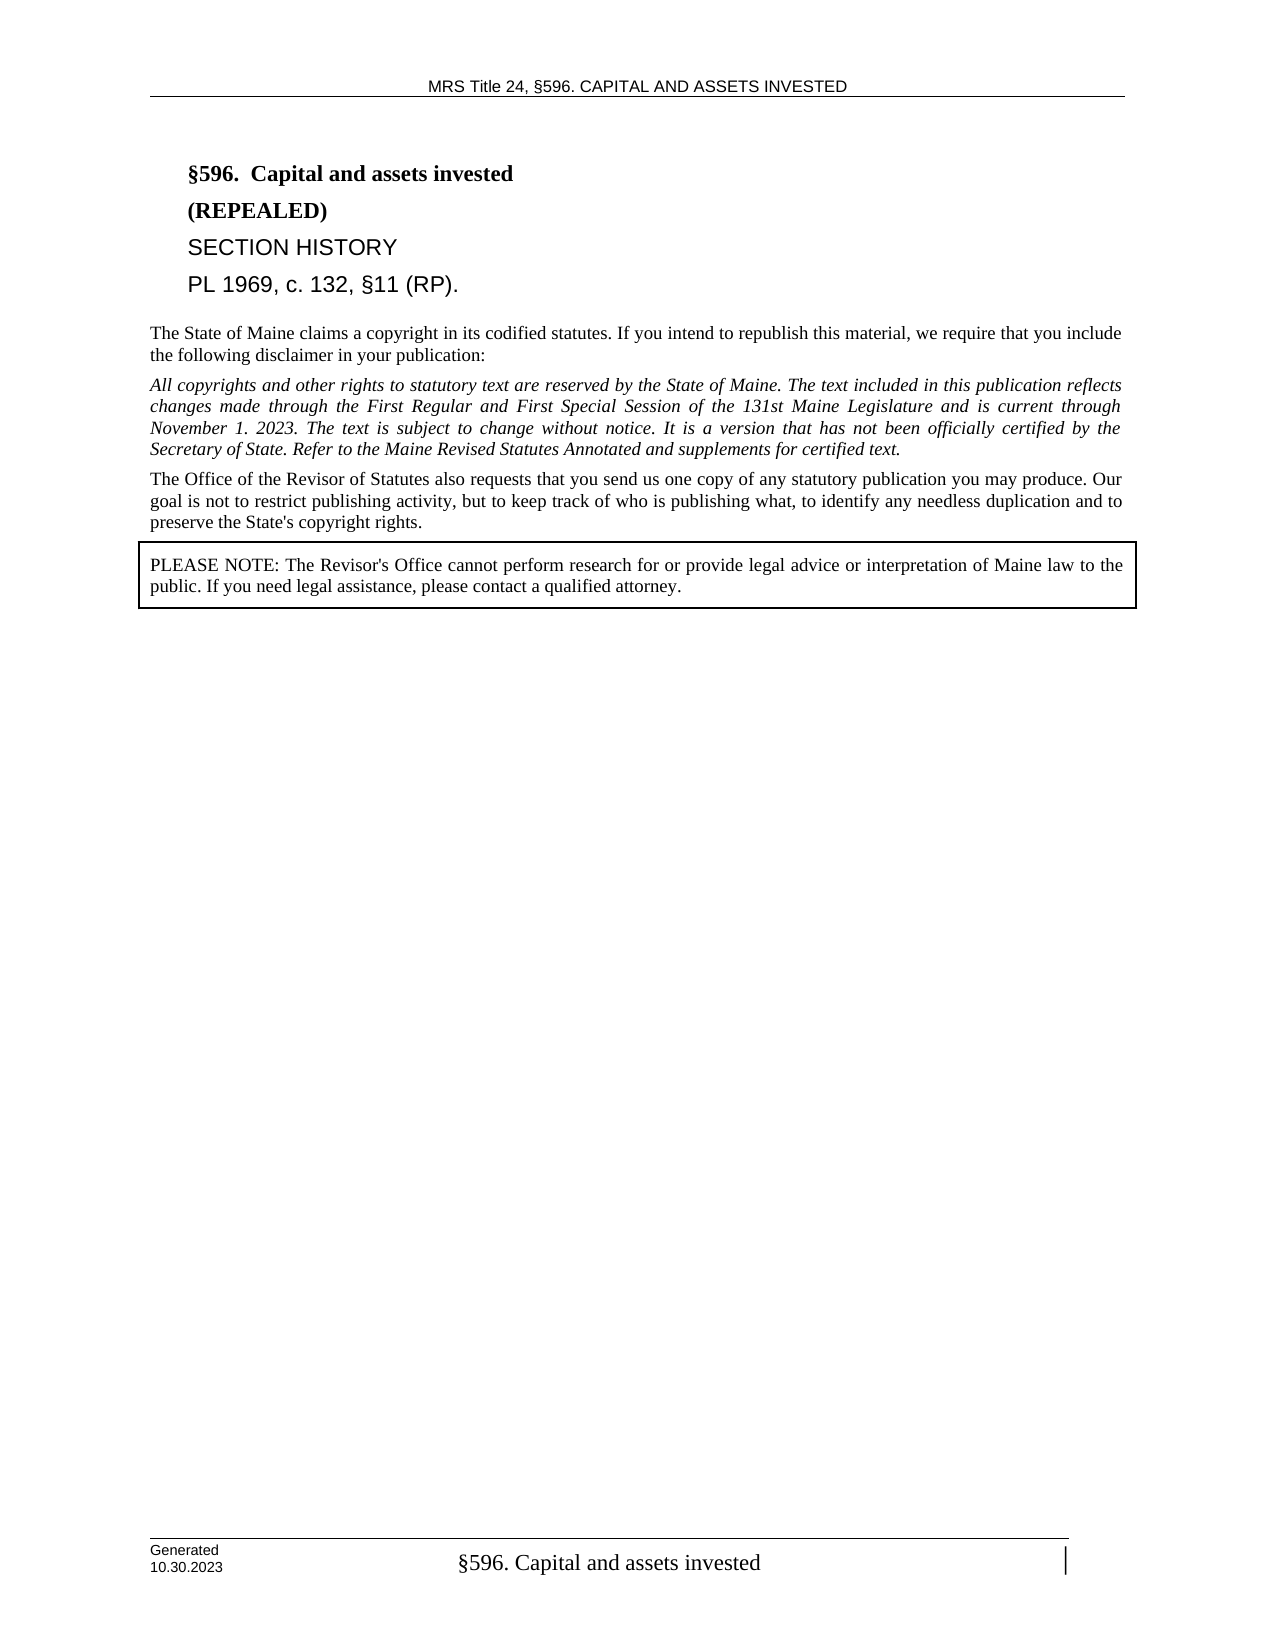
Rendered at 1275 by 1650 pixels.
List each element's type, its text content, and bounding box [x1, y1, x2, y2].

text PLEASE NOTE: The Revisor's Office cannot perform research for or provide legal advice or interpretation of Maine law to the public. If you need legal assistance, please contact a qualified attorney. [140, 543, 1135, 607]
text §596. Capital and assets invested [187, 160, 1125, 187]
text All copyrights and other rights to statutory text are reserved by the State of Maine. The text included in this publication reflects changes made through the First Regular and First Special Session of the 131st Maine Legislature and is current through November 1. 2023 . The text is subject to change without notice. It is a version that has not been officially certified by the Secretary of State. Refer to the Maine Revised Statutes Annotated and supplements for certified text. [150, 373, 1125, 460]
text The State of Maine claims a copyright in its codified statutes. If you intend to republish this material, we require that you include the following disclaimer in your publication: [150, 322, 1125, 365]
text (REPEALED) [187, 197, 1125, 223]
text SECTION HISTORY [187, 234, 1125, 260]
text The Office of the Revisor of Statutes also requests that you send us one copy of any statutory publication you may produce. Our goal is not to restrict publishing activity, but to keep track of who is publishing what, to identify any needless duplication and to preserve the State's copyright rights. [150, 468, 1125, 533]
text PL 1969, c. 132, §11 (RP). [187, 271, 1125, 297]
